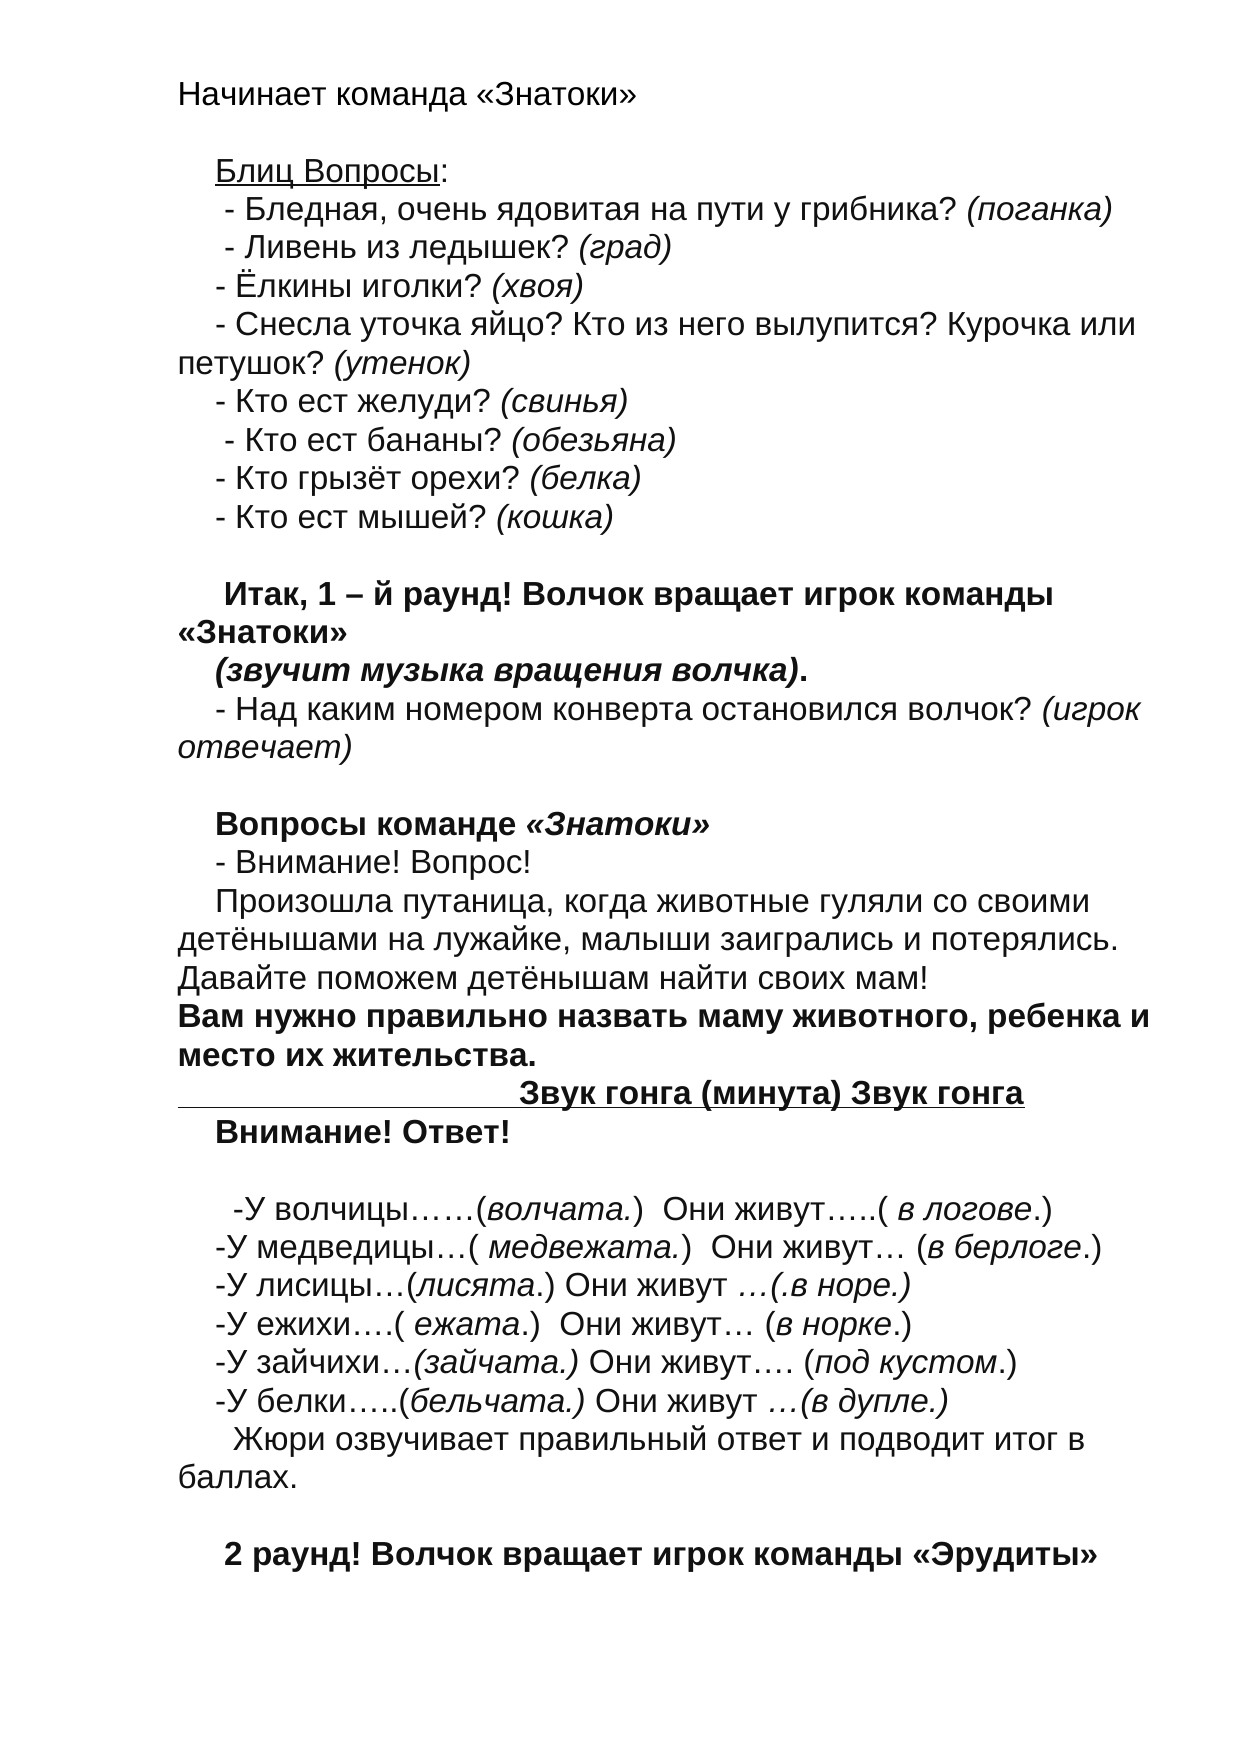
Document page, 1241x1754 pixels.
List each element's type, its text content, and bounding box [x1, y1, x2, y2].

text Звук гонга (минута) Звук гонга [177, 1073, 1152, 1112]
text - Бледная, очень ядовитая на пути у грибника? (поганка) [177, 189, 1152, 228]
text Блиц Вопросы: [215, 151, 1152, 189]
text - Кто ест мышей? (кошка) [177, 497, 1152, 535]
text - Ливень из ледышек? (град) [177, 228, 1152, 266]
text - Снесла уточка яйцо? Кто из него вылупится? Курочка или петушок? (утенок) [177, 304, 1152, 381]
text - Кто грызёт орехи? (белка) [177, 458, 1152, 497]
text 2 раунд! Волчок вращает игрок команды «Эрудиты» [177, 1534, 1152, 1573]
text -У белки…..(бельчата.) Они живут …(в дупле.) [177, 1381, 1152, 1419]
text -У ежихи….( ежата.) Они живут… (в норке.) [177, 1304, 1152, 1342]
text - Ёлкины иголки? (хвоя) [177, 266, 1152, 304]
text (звучит музыка вращения волчка). [177, 650, 1152, 689]
text -У волчицы……(волчата.) Они живут…..( в логове.) [177, 1188, 1152, 1227]
text -У медведицы…( медвежата.) Они живут… (в берлоге.) [177, 1227, 1152, 1265]
text Внимание! Ответ! [177, 1112, 1152, 1150]
text - Внимание! Вопрос! [177, 843, 1152, 881]
text -У зайчихи…(зайчата.) Они живут…. (под кустом.) [177, 1342, 1152, 1381]
text Начинает команда «Знатоки» [177, 74, 1152, 112]
text - Кто ест бананы? (обезьяна) [177, 420, 1152, 458]
text Произошла путаница, когда животные гуляли со своими детёнышами на лужайке, малыши заигрались и потерялись. Давайте поможем детёнышам найти своих мам! [177, 881, 1152, 996]
text Вам нужно правильно назвать маму животного, ребенка и место их жительства. [177, 996, 1152, 1073]
text - Над каким номером конверта остановился волчок? (игрок отвечает) [177, 689, 1152, 766]
text Жюри озвучивает правильный ответ и подводит итог в баллах. [177, 1419, 1152, 1496]
text Итак, 1 – й раунд! Волчок вращает игрок команды «Знатоки» [177, 573, 1152, 650]
text -У лисицы…(лисята.) Они живут …(.в норе.) [177, 1265, 1152, 1304]
text - Кто ест желуди? (свинья) [177, 381, 1152, 420]
text Вопросы команде «Знатоки» [177, 804, 1152, 843]
